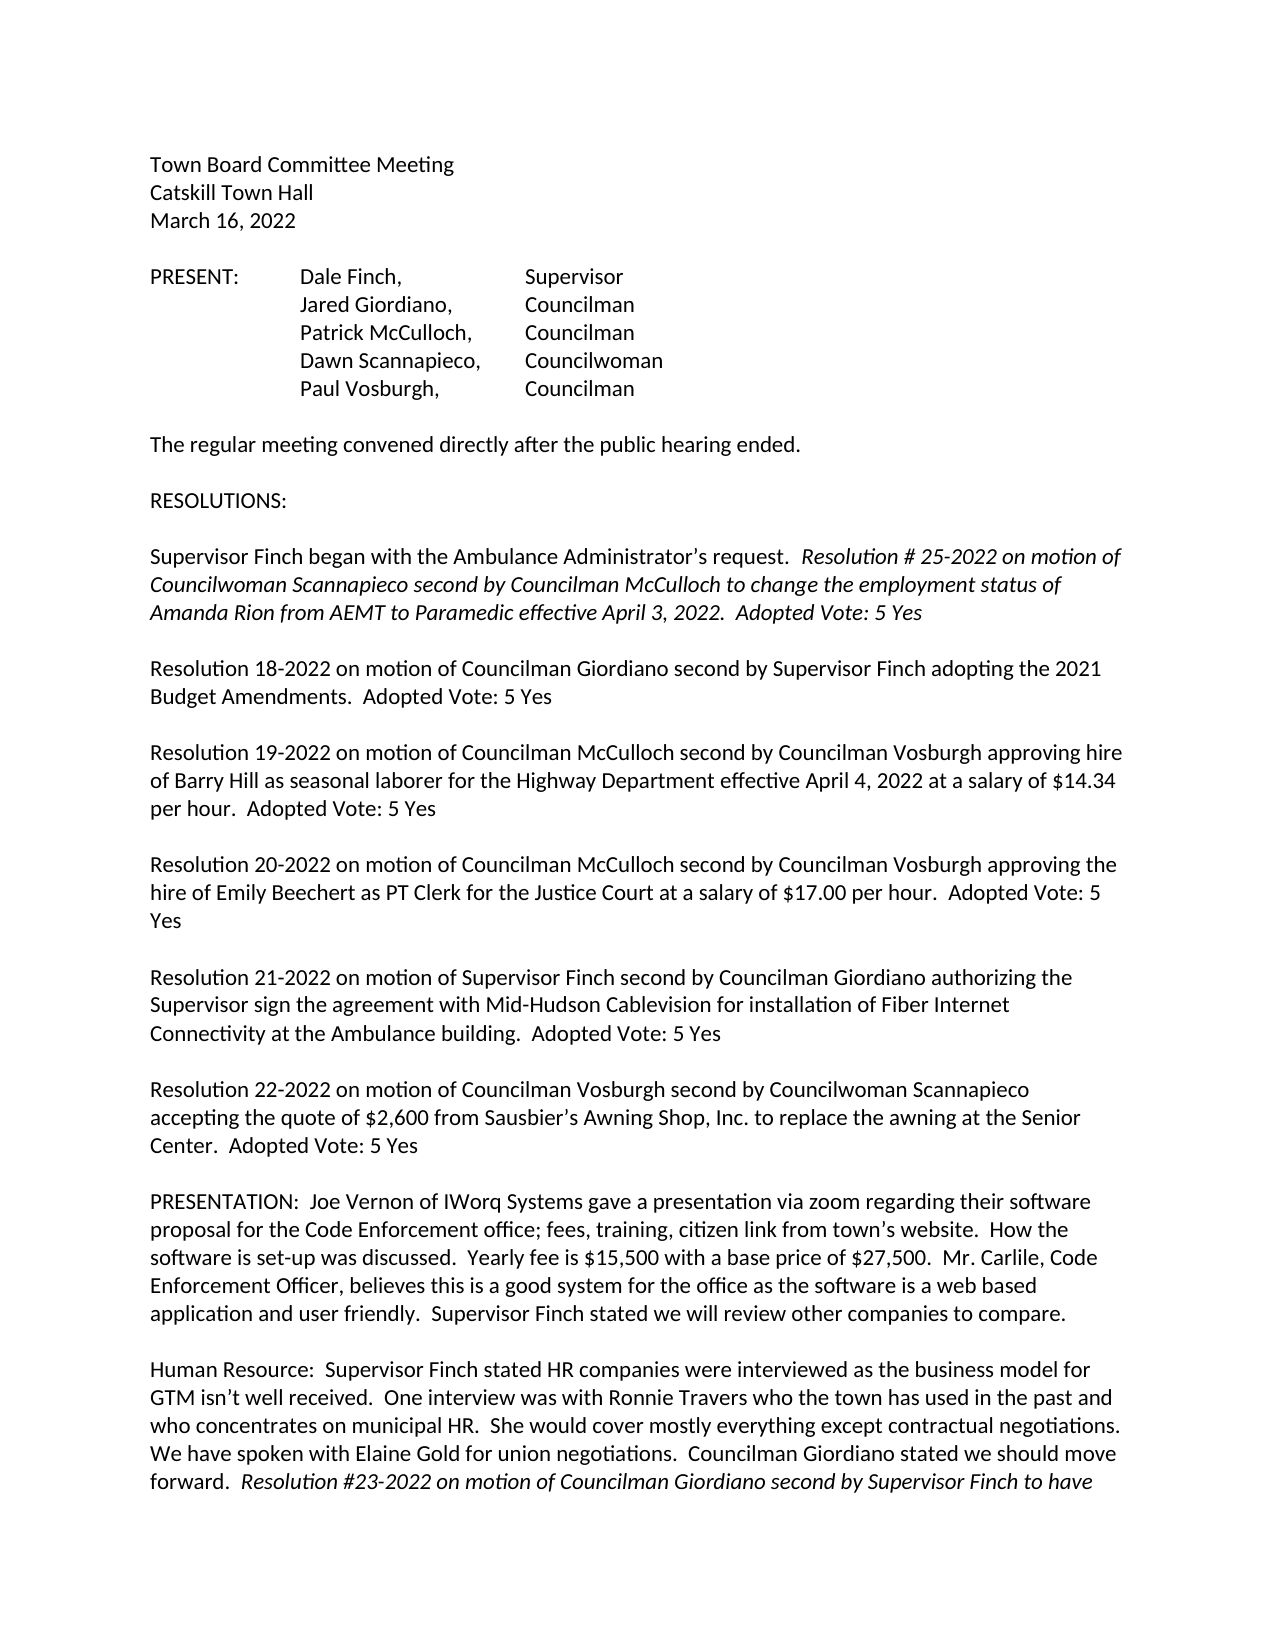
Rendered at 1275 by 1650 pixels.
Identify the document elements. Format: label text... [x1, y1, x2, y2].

text Resolution 18-2022 on motion of Councilman Giordiano second by Supervisor Finch adopting the 2021 Budget Amendments. Adopted Vote: 5 Yes [150, 654, 1125, 710]
text Patrick McCulloch, Councilman [150, 318, 1125, 346]
text Resolution 22-2022 on motion of Councilman Vosburgh second by Councilwoman Scannapieco accepting the quote of $2,600 from Sausbier’s Awning Shop, Inc. to replace the awning at the Senior Center. Adopted Vote: 5 Yes [150, 1075, 1125, 1159]
text PRESENT: Dale Finch, Supervisor [150, 262, 1125, 290]
text The regular meeting convened directly after the public hearing ended. [150, 430, 1125, 458]
text Catskill Town Hall [150, 178, 1125, 206]
text Resolution 19-2022 on motion of Councilman McCulloch second by Councilman Vosburgh approving hire of Barry Hill as seasonal laborer for the Highway Department effective April 4, 2022 at a salary of $14.34 per hour. Adopted Vote: 5 Yes [150, 738, 1125, 822]
text Resolution 21-2022 on motion of Supervisor Finch second by Councilman Giordiano authorizing the Supervisor sign the agreement with Mid-Hudson Cablevision for installation of Fiber Internet Connectivity at the Ambulance building. Adopted Vote: 5 Yes [150, 963, 1125, 1047]
text RESOLUTIONS: [150, 486, 1125, 514]
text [150, 1355, 1125, 1495]
text Resolution 20-2022 on motion of Councilman McCulloch second by Councilman Vosburgh approving the hire of Emily Beechert as PT Clerk for the Justice Court at a salary of $17.00 per hour. Adopted Vote: 5 Yes [150, 851, 1125, 934]
text PRESENTATION: Joe Vernon of IWorq Systems gave a presentation via zoom regarding their software proposal for the Code Enforcement office; fees, training, citizen link from town’s website. How the software is set-up was discussed. Yearly fee is $15,500 with a base price of $27,500. Mr. Carlile, Code Enforcement Officer, believes this is a good system for the office as the software is a web based application and user friendly. Supervisor Finch stated we will review other companies to compare. [150, 1187, 1125, 1327]
text Dawn Scannapieco, Councilwoman [150, 346, 1125, 374]
text Paul Vosburgh, Councilman [150, 374, 1125, 402]
text March 16, 2022 [150, 206, 1125, 234]
text Supervisor Finch began with the Ambulance Administrator’s request. Resolution # 25-2022 on motion of Councilwoman Scannapieco second by Councilman McCulloch to change the employment status of Amanda Rion from AEMT to Paramedic effective April 3, 2022. Adopted Vote: 5 Yes [150, 542, 1125, 626]
text Town Board Committee Meeting [150, 150, 1125, 178]
text Jared Giordiano, Councilman [150, 290, 1125, 318]
